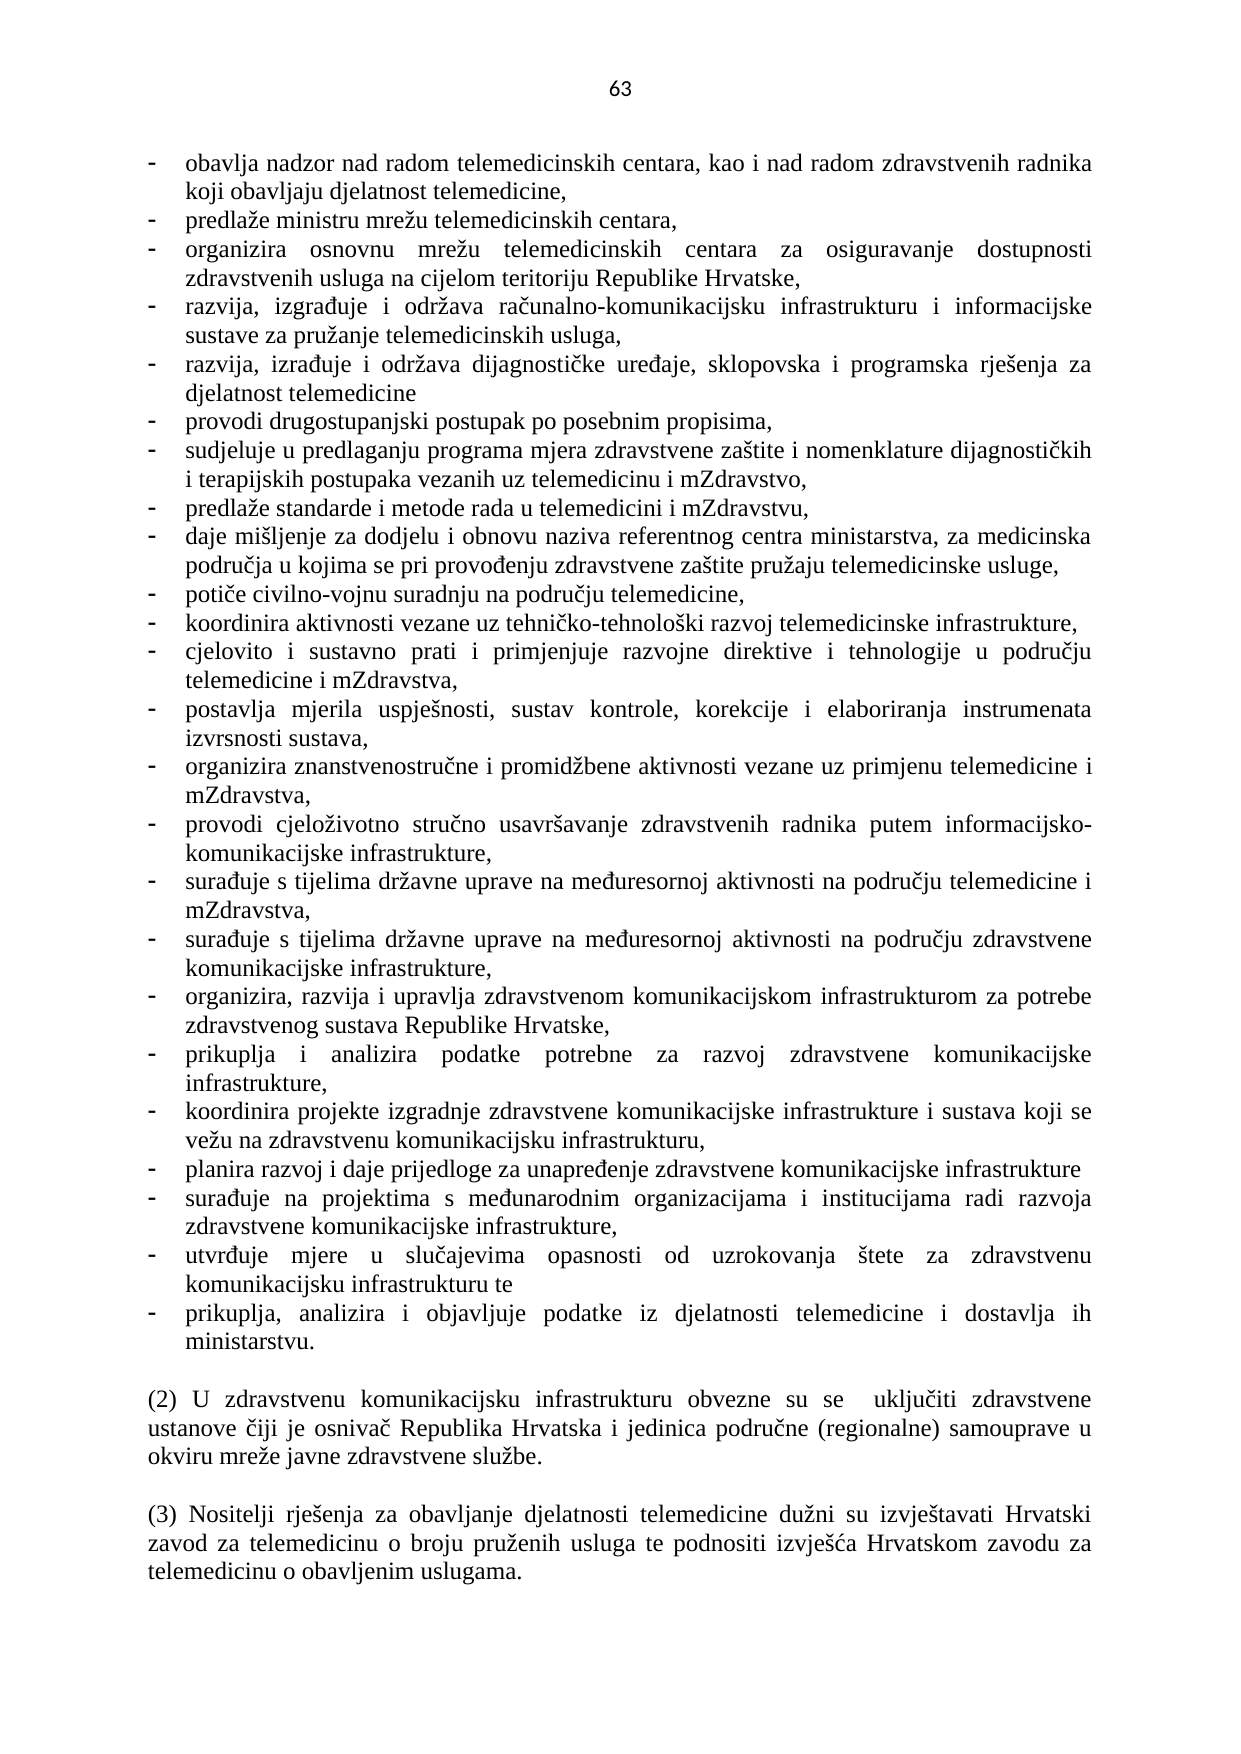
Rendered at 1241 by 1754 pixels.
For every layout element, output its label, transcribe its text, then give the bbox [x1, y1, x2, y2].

list planira razvoj i daje prijedloge za unapređenje zdravstvene komunikacijske infrastrukture [148, 1154, 1093, 1183]
list koordinira projekte izgradnje zdravstvene komunikacijske infrastrukture i sustava koji se vežu na zdravstvenu komunikacijsku infrastrukturu, [148, 1096, 1093, 1154]
list prikuplja, analizira i objavljuje podatke iz djelatnosti telemedicine i dostavlja ih ministarstvu. [148, 1298, 1093, 1355]
list predlaže standarde i metode rada u telemedicini i mZdravstvu, [148, 493, 1093, 521]
list organizira znanstvenostručne i promidžbene aktivnosti vezane uz primjenu telemedicine i mZdravstva, [148, 751, 1093, 809]
list postavlja mjerila uspješnosti, sustav kontrole, korekcije i elaboriranja instrumenata izvrsnosti sustava, [148, 694, 1093, 751]
list provodi drugostupanjski postupak po posebnim propisima, [148, 406, 1093, 435]
list provodi cjeloživotno stručno usavršavanje zdravstvenih radnika putem informacijsko-komunikacijske infrastrukture, [148, 809, 1093, 866]
list surađuje s tijelima državne uprave na međuresornoj aktivnosti na području zdravstvene komunikacijske infrastrukture, [148, 924, 1093, 981]
list organizira, razvija i upravlja zdravstvenom komunikacijskom infrastrukturom za potrebe zdravstvenog sustava Republike Hrvatske, [148, 981, 1093, 1039]
list sudjeluje u predlaganju programa mjera zdravstvene zaštite i nomenklature dijagnostičkih i terapijskih postupaka vezanih uz telemedicinu i mZdravstvo, [148, 435, 1093, 493]
list utvrđuje mjere u slučajevima opasnosti od uzrokovanja štete za zdravstvenu komunikacijsku infrastrukturu te [148, 1240, 1093, 1298]
list prikuplja i analizira podatke potrebne za razvoj zdravstvene komunikacijske infrastrukture, [148, 1039, 1093, 1096]
text (3) Nositelji rješenja za obavljanje djelatnosti telemedicine dužni su izvještavati Hrvatski zavod za telemedicinu o broju pruženih usluga te podnositi izvješća Hrvatskom zavodu za telemedicinu o obavljenim uslugama. [148, 1499, 1093, 1585]
list surađuje s tijelima državne uprave na međuresornoj aktivnosti na području telemedicine i mZdravstva, [148, 866, 1093, 924]
list koordinira aktivnosti vezane uz tehničko-tehnološki razvoj telemedicinske infrastrukture, [148, 608, 1093, 636]
list obavlja nadzor nad radom telemedicinskih centara, kao i nad radom zdravstvenih radnika koji obavljaju djelatnost telemedicine, [148, 148, 1093, 205]
list razvija, izgrađuje i održava računalno-komunikacijsku infrastrukturu i informacijske sustave za pružanje telemedicinskih usluga, [148, 291, 1093, 349]
list organizira osnovnu mrežu telemedicinskih centara za osiguravanje dostupnosti zdravstvenih usluga na cijelom teritoriju Republike Hrvatske, [148, 234, 1093, 291]
list razvija, izrađuje i održava dijagnostičke uređaje, sklopovska i programska rješenja za djelatnost telemedicine [148, 349, 1093, 406]
list predlaže ministru mrežu telemedicinskih centara, [148, 205, 1093, 234]
list cjelovito i sustavno prati i primjenjuje razvojne direktive i tehnologije u području telemedicine i mZdravstva, [148, 636, 1093, 694]
text (2) U zdravstvenu komunikacijsku infrastrukturu obvezne su se uključiti zdravstvene ustanove čiji je osnivač Republika Hrvatska i jedinica područne (regionalne) samouprave u okviru mreže javne zdravstvene službe. [148, 1384, 1093, 1470]
list surađuje na projektima s međunarodnim organizacijama i institucijama radi razvoja zdravstvene komunikacijske infrastrukture, [148, 1183, 1093, 1240]
list potiče civilno-vojnu suradnju na području telemedicine, [148, 579, 1093, 608]
list daje mišljenje za dodjelu i obnovu naziva referentnog centra ministarstva, za medicinska područja u kojima se pri provođenju zdravstvene zaštite pružaju telemedicinske usluge, [148, 521, 1093, 579]
